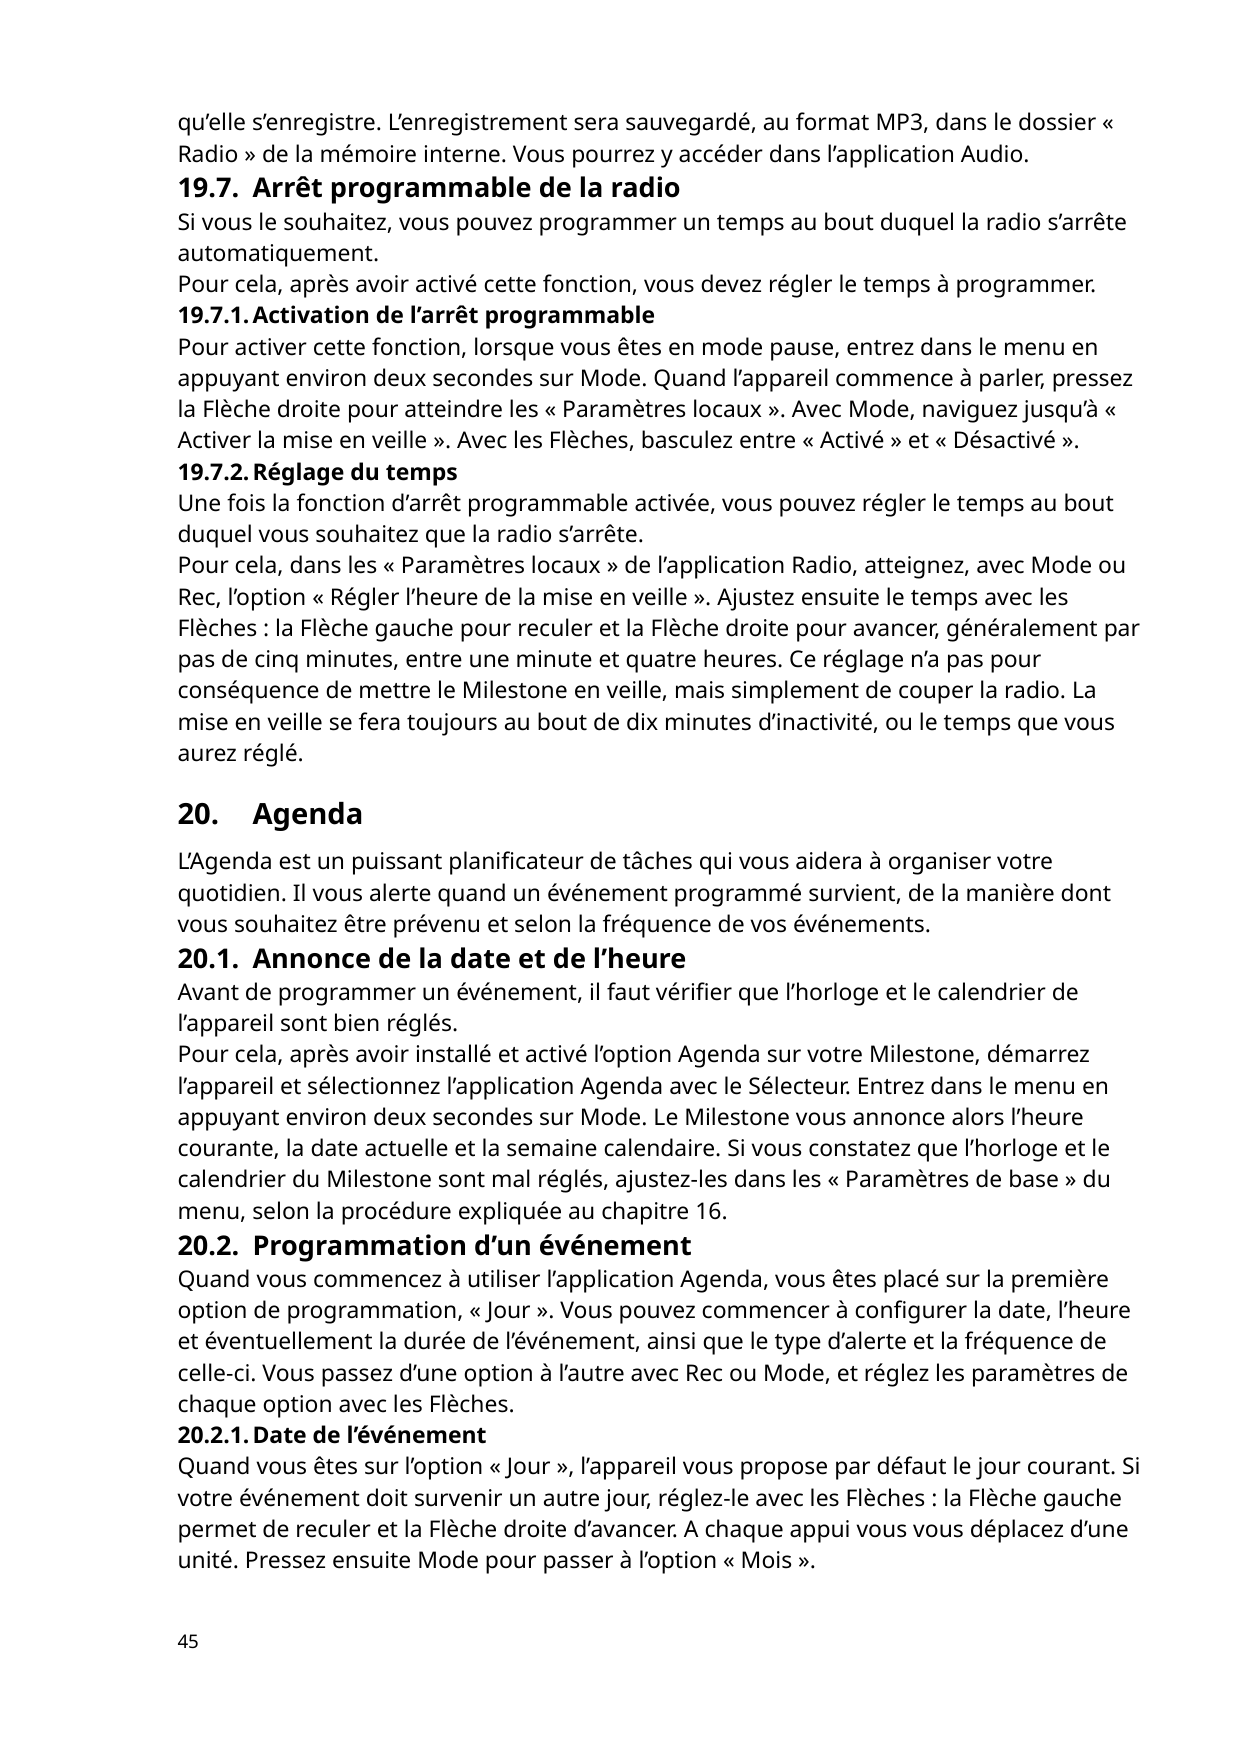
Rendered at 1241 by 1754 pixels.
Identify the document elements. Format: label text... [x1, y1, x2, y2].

text Pour cela, après avoir activé cette fonction, vous devez régler le temps à programmer. [177, 268, 1152, 299]
text Agenda [177, 793, 1152, 833]
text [177, 106, 1152, 169]
text Pour cela, après avoir installé et activé l’option Agenda sur votre Milestone, démarrez l’appareil et sélectionnez l’application Agenda avec le Sélecteur. Entrez dans le menu en appuyant environ deux secondes sur Mode. Le Milestone vous annonce alors l’heure courante, la date actuelle et la semaine calendaire. Si vous constatez que l’horloge et le calendrier du Milestone sont mal réglés, ajustez-les dans les « Paramètres de base » du menu, selon la procédure expliquée au chapitre 16. [177, 1038, 1152, 1226]
text Pour activer cette fonction, lorsque vous êtes en mode pause, entrez dans le menu en appuyant environ deux secondes sur Mode. Quand l’appareil commence à parler, pressez la Flèche droite pour atteindre les « Paramètres locaux ». Avec Mode, naviguez jusqu’à « Activer la mise en veille ». Avec les Flèches, basculez entre « Activé » et « Désactivé ». [177, 331, 1152, 456]
text Activation de l’arrêt programmable [177, 299, 1152, 331]
text Programmation d’un événement [177, 1226, 1152, 1263]
text Pour cela, dans les « Paramètres locaux » de l’application Radio, atteignez, avec Mode ou Rec, l’option « Régler l’heure de la mise en veille ». Ajustez ensuite le temps avec les Flèches : la Flèche gauche pour reculer et la Flèche droite pour avancer, généralement par pas de cinq minutes, entre une minute et quatre heures. Ce réglage n’a pas pour conséquence de mettre le Milestone en veille, mais simplement de couper la radio. La mise en veille se fera toujours au bout de dix minutes d’inactivité, ou le temps que vous aurez réglé. [177, 549, 1152, 768]
text Date de l’événement [177, 1419, 1152, 1450]
text Quand vous êtes sur l’option « Jour », l’appareil vous propose par défaut le jour courant. Si votre événement doit survenir un autre jour, réglez-le avec les Flèches : la Flèche gauche permet de reculer et la Flèche droite d’avancer. A chaque appui vous vous déplacez d’une unité. Pressez ensuite Mode pour passer à l’option « Mois ». [177, 1450, 1152, 1575]
text Une fois la fonction d’arrêt programmable activée, vous pouvez régler le temps au bout duquel vous souhaitez que la radio s’arrête. [177, 487, 1152, 549]
text Réglage du temps [177, 456, 1152, 487]
text Avant de programmer un événement, il faut vérifier que l’horloge et le calendrier de l’appareil sont bien réglés. [177, 976, 1152, 1038]
text Annonce de la date et de l’heure [177, 939, 1152, 976]
text L’Agenda est un puissant planificateur de tâches qui vous aidera à organiser votre quotidien. Il vous alerte quand un événement programmé survient, de la manière dont vous souhaitez être prévenu et selon la fréquence de vos événements. [177, 845, 1152, 939]
text Arrêt programmable de la radio [177, 169, 1152, 206]
text Quand vous commencez à utiliser l’application Agenda, vous êtes placé sur la première option de programmation, « Jour ». Vous pouvez commencer à configurer la date, l’heure et éventuellement la durée de l’événement, ainsi que le type d’alerte et la fréquence de celle-ci. Vous passez d’une option à l’autre avec Rec ou Mode, et réglez les paramètres de chaque option avec les Flèches. [177, 1263, 1152, 1419]
text Si vous le souhaitez, vous pouvez programmer un temps au bout duquel la radio s’arrête automatiquement. [177, 206, 1152, 268]
